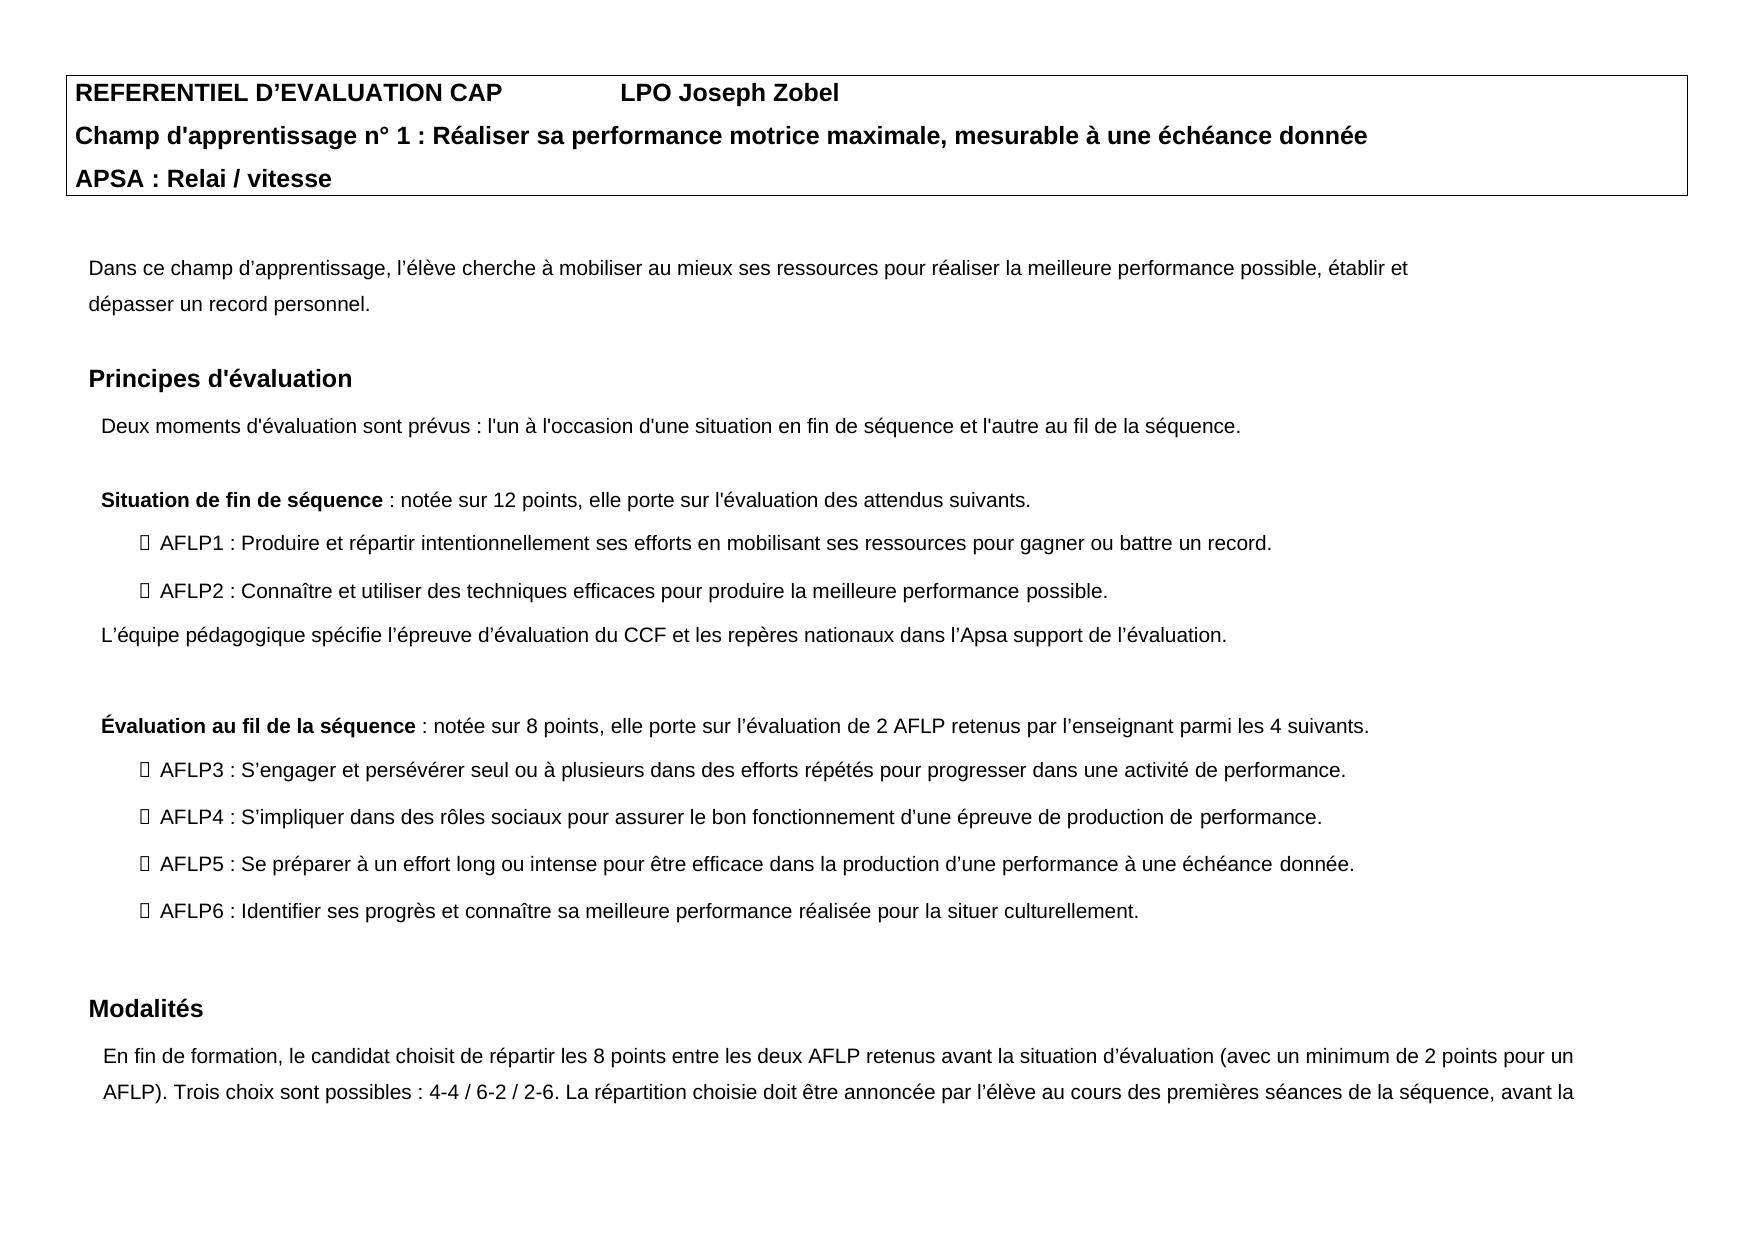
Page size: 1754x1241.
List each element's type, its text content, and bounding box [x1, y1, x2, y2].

list AFLP3 : S’engager et persévérer seul ou à plusieurs dans des efforts répétés pour progresser dans une activité de performance. [138, 755, 1679, 783]
list AFLP4 : S’impliquer dans des rôles sociaux pour assurer le bon fonctionnement d’une épreuve de production de performance. [138, 802, 1679, 831]
text Situation de fin de séquence : notée sur 12 points, elle porte sur l'évaluation des attendus suivants. [101, 488, 1679, 512]
text APSA : Relai / vitesse [67, 161, 1687, 195]
text Deux moments d'évaluation sont prévus : l'un à l'occasion d'une situation en fin de séquence et l'autre au fil de la séquence. [101, 414, 1679, 438]
subtitle Principes d'évaluation [88, 364, 1679, 393]
text Champ d'apprentissage n° 1 : Réaliser sa performance motrice maximale, mesurable à une échéance donnée [67, 118, 1687, 150]
list AFLP6 : Identifier ses progrès et connaître sa meilleure performance réalisée pour la situer culturellement. [138, 896, 1679, 925]
list AFLP1 : Produire et répartir intentionnellement ses efforts en mobilisant ses ressources pour gagner ou battre un record. [138, 528, 1679, 557]
list AFLP5 : Se préparer à un effort long ou intense pour être efficace dans la production d’une performance à une échéance donnée. [138, 849, 1679, 878]
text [103, 1044, 1586, 1103]
text L’équipe pédagogique spécifie l’épreuve d’évaluation du CCF et les repères nationaux dans l’Apsa support de l’évaluation. [101, 622, 1679, 646]
text Dans ce champ d’apprentissage, l’élève cherche à mobiliser au mieux ses ressources pour réaliser la meilleure performance possible, établir et dépasser un record personnel. [88, 256, 1492, 316]
text Évaluation au fil de la séquence : notée sur 8 points, elle porte sur l’évaluation de 2 AFLP retenus par l’enseignant parmi les 4 suivants. [101, 714, 1679, 738]
text REFERENTIEL D’EVALUATION CAP LPO Joseph Zobel [67, 76, 1687, 107]
list AFLP2 : Connaître et utiliser des techniques efficaces pour produire la meilleure performance possible. [138, 576, 1679, 604]
subtitle Modalités [88, 994, 1679, 1023]
